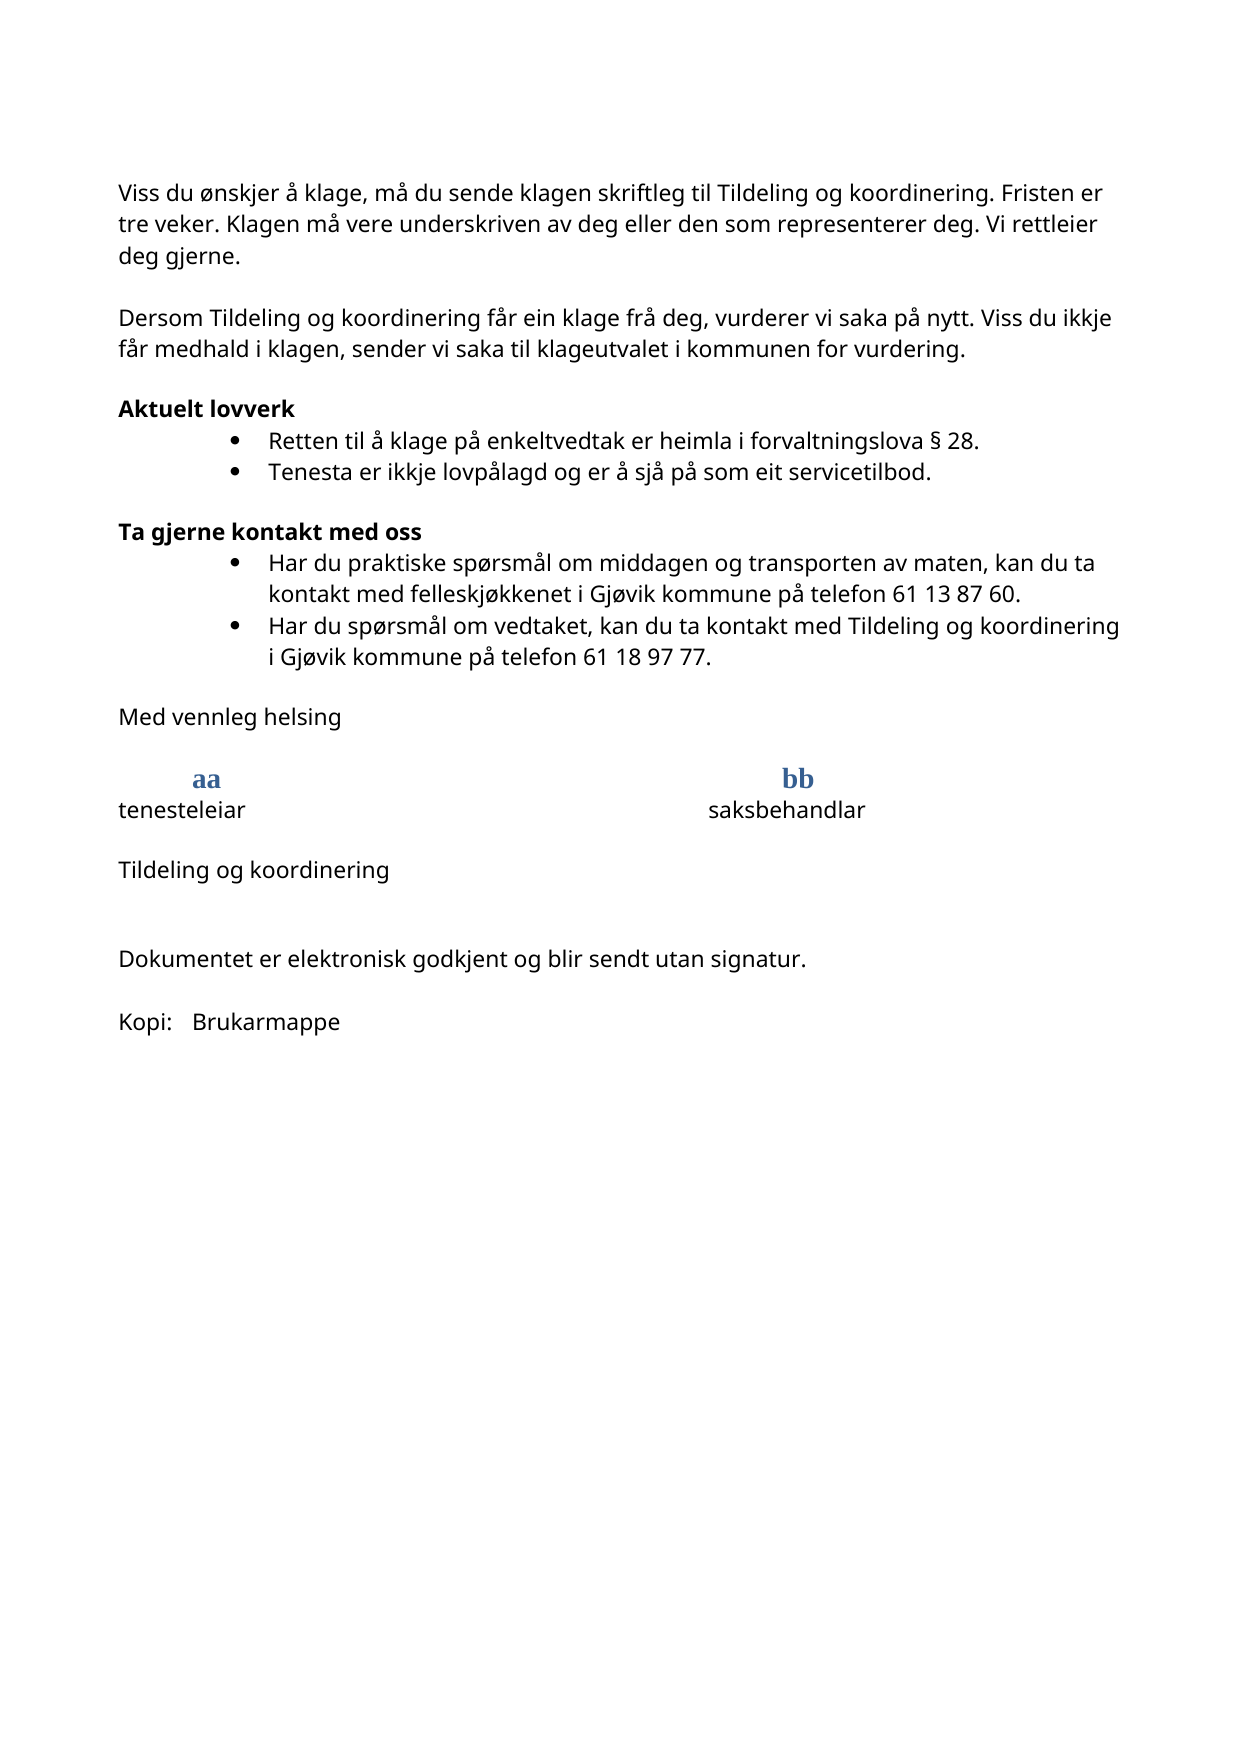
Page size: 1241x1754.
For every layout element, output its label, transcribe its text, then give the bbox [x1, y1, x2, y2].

text Dersom Tildeling og koordinering får ein klage frå deg, vurderer vi saka på nytt. Viss du ikkje får medhald i klagen, sender vi saka til klageutvalet i kommunen for vurdering. [118, 302, 1122, 365]
text tenesteleiar saksbehandlar [118, 794, 1122, 826]
text Kopi: Brukarmappe [118, 974, 1122, 1037]
list Retten til å klage på enkeltvedtak er heimla i forvaltningslova § 28. [231, 425, 1122, 456]
text Tildeling og koordinering [118, 854, 1122, 886]
text Viss du ønskjer å klage, må du sende klagen skriftleg til Tildeling og koordinering. Fristen er tre veker. Klagen må vere underskriven av deg eller den som representerer deg. Vi rettleier deg gjerne. [118, 177, 1122, 271]
text Ta gjerne kontakt med oss [118, 516, 1122, 547]
text Aktuelt lovverk [118, 393, 1122, 425]
list Tenesta er ikkje lovpålagd og er å sjå på som eit servicetilbod. [231, 456, 1122, 487]
list Har du praktiske spørsmål om middagen og transporten av maten, kan du ta kontakt med felleskjøkkenet i Gjøvik kommune på telefon 61 13 87 60. [231, 547, 1122, 610]
text aa bb [118, 761, 1122, 794]
list Har du spørsmål om vedtaket, kan du ta kontakt med Tildeling og koordinering i Gjøvik kommune på telefon 61 18 97 77. [231, 610, 1122, 672]
text Med vennleg helsing [118, 701, 1122, 732]
text Dokumentet er elektronisk godkjent og blir sendt utan signatur. [118, 943, 1122, 974]
